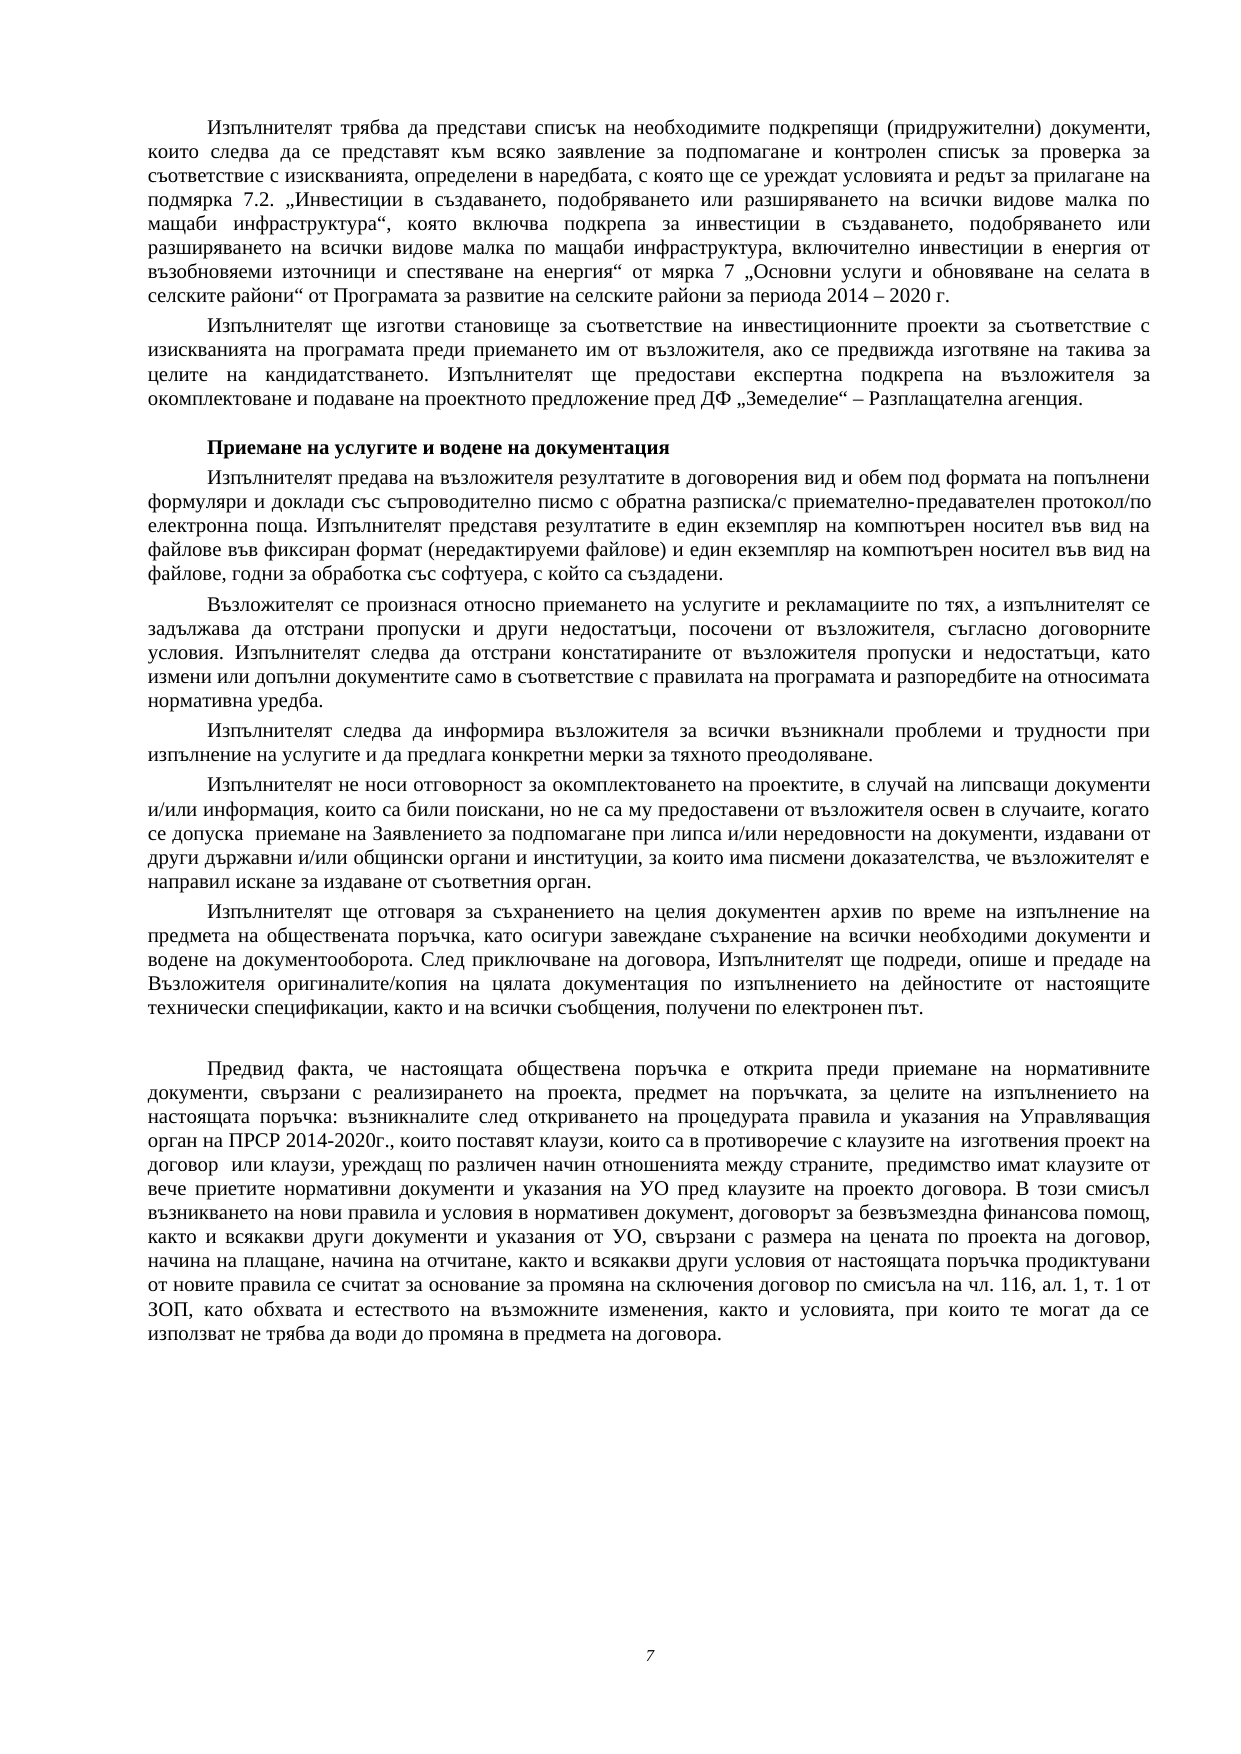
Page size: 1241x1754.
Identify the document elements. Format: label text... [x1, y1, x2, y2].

text Изпълнителят следва да информира възложителя за всички възникнали проблеми и трудности при изпълнение на услугите и да предлага конкретни мерки за тяхното преодоляване. [148, 718, 1152, 766]
text Изпълнителят предава на възложителя резултатите в договорения вид и обем под формата на попълнени формуляри и доклади със съпроводително писмо с обратна разписка/с приемателно-предавателен протокол/по електронна поща. Изпълнителят представя резултатите в един екземпляр на компютърен носител във вид на файлове във фиксиран формат (нередактируеми файлове) и един екземпляр на компютърен носител във вид на файлове, годни за обработка със софтуера, с който са създадени. [148, 465, 1152, 585]
text Предвид факта, че настоящата обществена поръчка е открита преди приемане на нормативните документи, свързани с реализирането на проекта, предмет на поръчката, за целите на изпълнението на настоящата поръчка: възникналите след откриването на процедурата правила и указания на Управляващия орган на ПРСР 2014-2020г., които поставят клаузи, които са в противоречие с клаузите на изготвения проект на договор или клаузи, уреждащ по различен начин отношенията между страните, предимство имат клаузите от вече приетите нормативни документи и указания на УО пред клаузите на проекто договора. В този смисъл възникването на нови правила и условия в нормативен документ, договорът за безвъзмездна финансова помощ, както и всякакви други документи и указания от УО, свързани с размера на цената по проекта на договор, начина на плащане, начина на отчитане, както и всякакви други условия от настоящата поръчка продиктувани от новите правила се считат за основание за промяна на сключения договор по смисъла на чл. 116, ал. 1, т. 1 от ЗОП, като обхвата и естеството на възможните изменения, както и условията, при които те могат да се използват не трябва да води до промяна в предмета на договора. [148, 1056, 1152, 1344]
text Изпълнителят ще изготви становище за съответствие на инвестиционните проекти за съответствие с изискванията на програмата преди приемането им от възложителя, ако се предвижда изготвяне на такива за целите на кандидатстването. Изпълнителят ще предостави експертна подкрепа на възложителя за окомплектоване и подаване на проектното предложение пред ДФ „Земеделие“ – Разплащателна агенция. [148, 313, 1152, 409]
text Изпълнителят не носи отговорност за окомплектоването на проектите, в случай на липсващи документи и/или информация, които са били поискани, но не са му предоставени от възложителя освен в случаите, когато се допуска приемане на Заявлението за подпомагане при липса и/или нередовности на документи, издавани от други държавни и/или общински органи и институции, за които има писмени доказателства, че възложителят е направил искане за издаване от съответния орган. [148, 772, 1152, 893]
text Изпълнителят трябва да представи списък на необходимите подкрепящи (придружителни) документи, които следва да се представят към всяко заявление за подпомагане и контролен списък за проверка за съответствие с изискванията, определени в наредбата, с която ще се уреждат условията и редът за прилагане на подмярка 7.2. „Инвестиции в създаването, подобряването или разширяването на всички видове малка по мащаби инфраструктура“, която включва подкрепа за инвестиции в създаването, подобряването или разширяването на всички видове малка по мащаби инфраструктура, включително инвестиции в енергия от възобновяеми източници и спестяване на енергия“ от мярка 7 „Основни услуги и обновяване на селата в селските райони“ от Програмата за развитие на селските райони за периода 2014 – 2020 г. [148, 114, 1152, 307]
text Изпълнителят ще отговаря за съхранението на целия документен архив по време на изпълнение на предмета на обществената поръчка, като осигури завеждане съхранение на всички необходими документи и водене на документооборота. След приключване на договора, Изпълнителят ще подреди, опише и предаде на Възложителя оригиналите/копия на цялата документация по изпълнението на дейностите от настоящите технически спецификации, както и на всички съобщения, получени по електронен път. [148, 899, 1152, 1019]
text Приемане на услугите и водене на документация [148, 434, 1152, 459]
text Възложителят се произнася относно приемането на услугите и рекламациите по тях, а изпълнителят се задължава да отстрани пропуски и други недостатъци, посочени от възложителя, съгласно договорните условия. Изпълнителят следва да отстрани констатираните от възложителя пропуски и недостатъци, като измени или допълни документите само в съответствие с правилата на програмата и разпоредбите на относимата нормативна уредба. [148, 591, 1152, 712]
